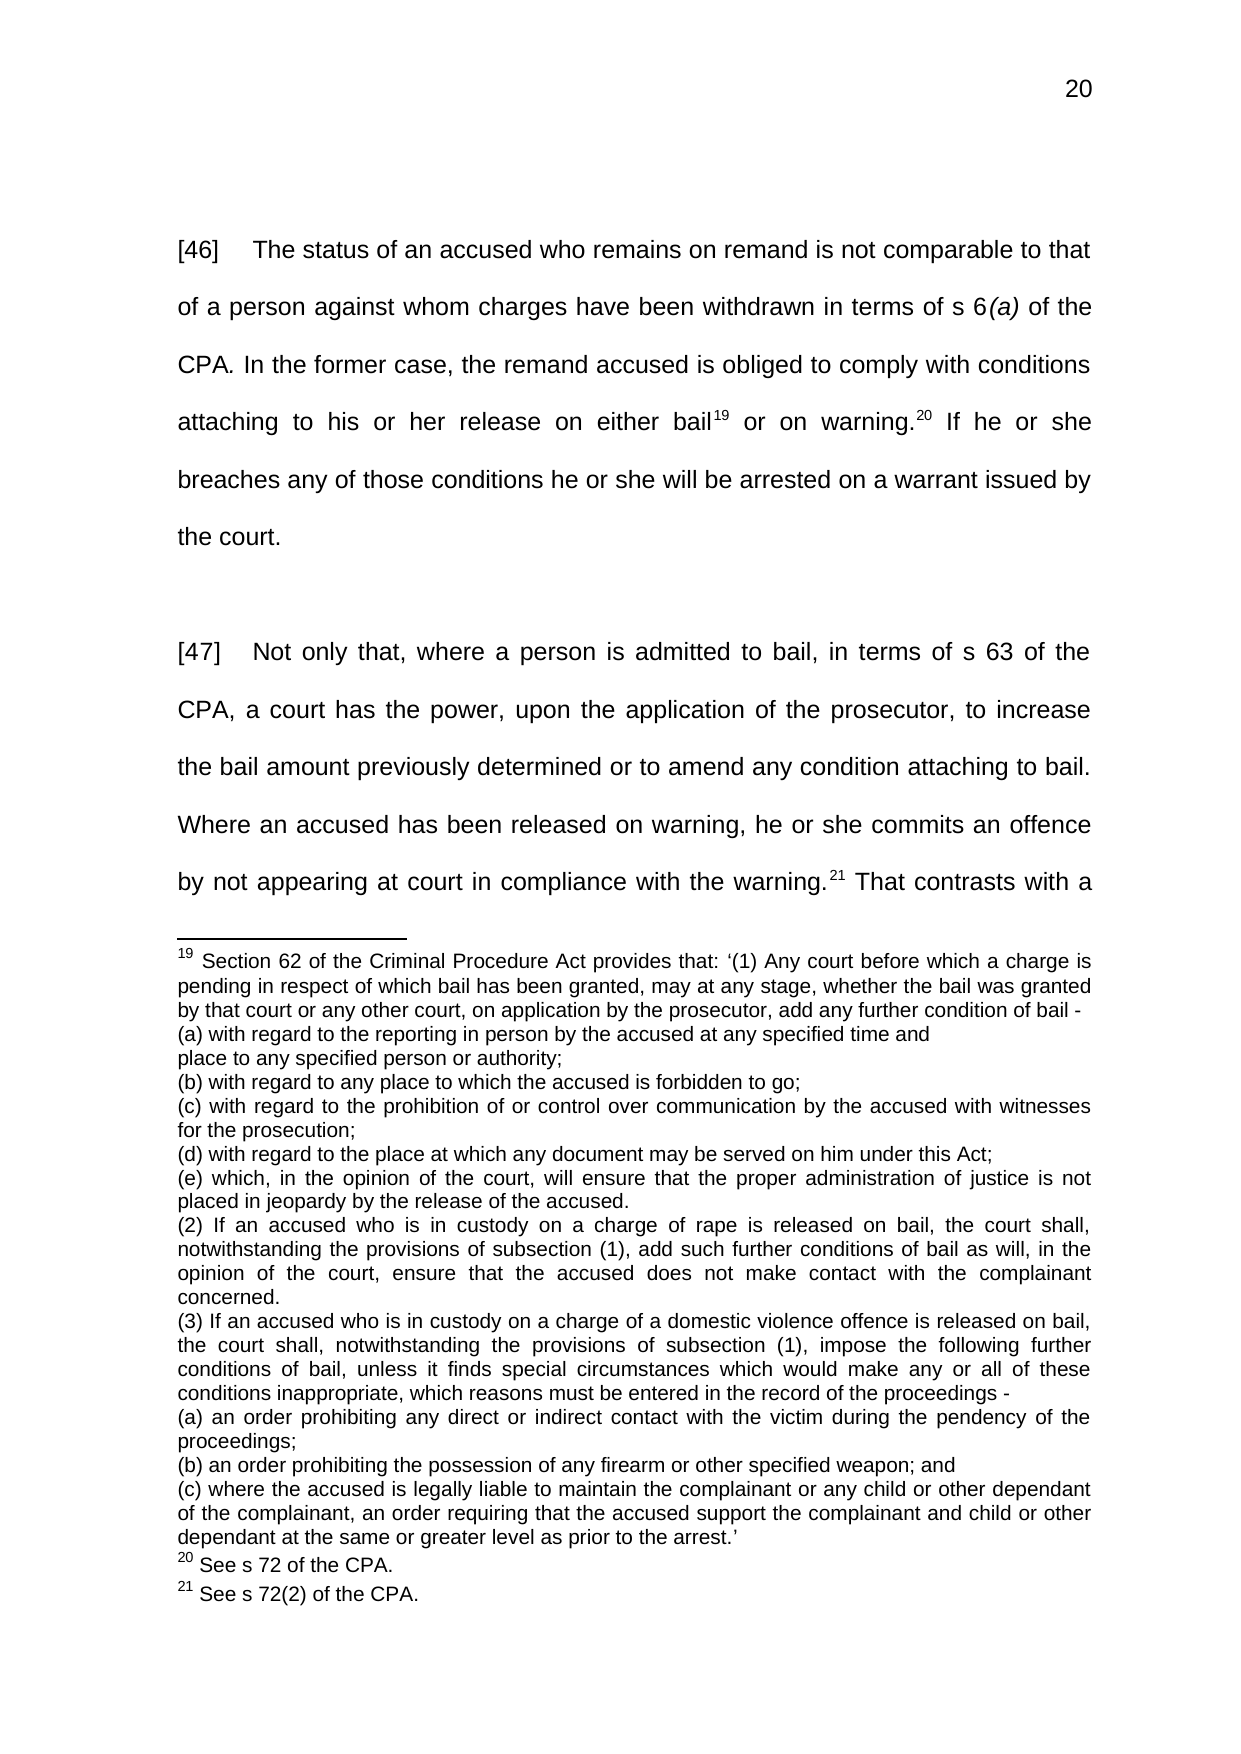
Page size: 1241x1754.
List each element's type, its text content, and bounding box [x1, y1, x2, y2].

list The status of an accused who remains on remand is not comparable to that of a person against whom charges have been withdrawn in terms of s 6(a) of the CPA. In the former case, the remand accused is obliged to comply with conditions attaching to his or her release on either bail or on warning. If he or she breaches any of those conditions he or she will be arrested on a warrant issued by the court. [177, 235, 1092, 551]
list Not only that, where a person is admitted to bail, in terms of s 63 of the CPA, a court has the power, upon the application of the prosecutor, to increase the bail amount previously determined or to amend any condition attaching to bail. Where an accused has been released on warning, he or she commits an offence by not appearing at court in compliance with the warning. That contrasts with a person against whom charges have been withdrawn in terms of s 6(a) of the CPA. Such a person stands no risk of being arrested and being brought back before court on the strength of charges instituted prior to the withdrawal. For him or her to come back before court under coercive circumstances, the PG must either have him or her re-arrested or summoned to appear before court in terms of s 54(1) of the CPA. That in my view, was recognised by O’Linn AJA in Myburgh as discussed in para [7] above. [177, 637, 1092, 896]
